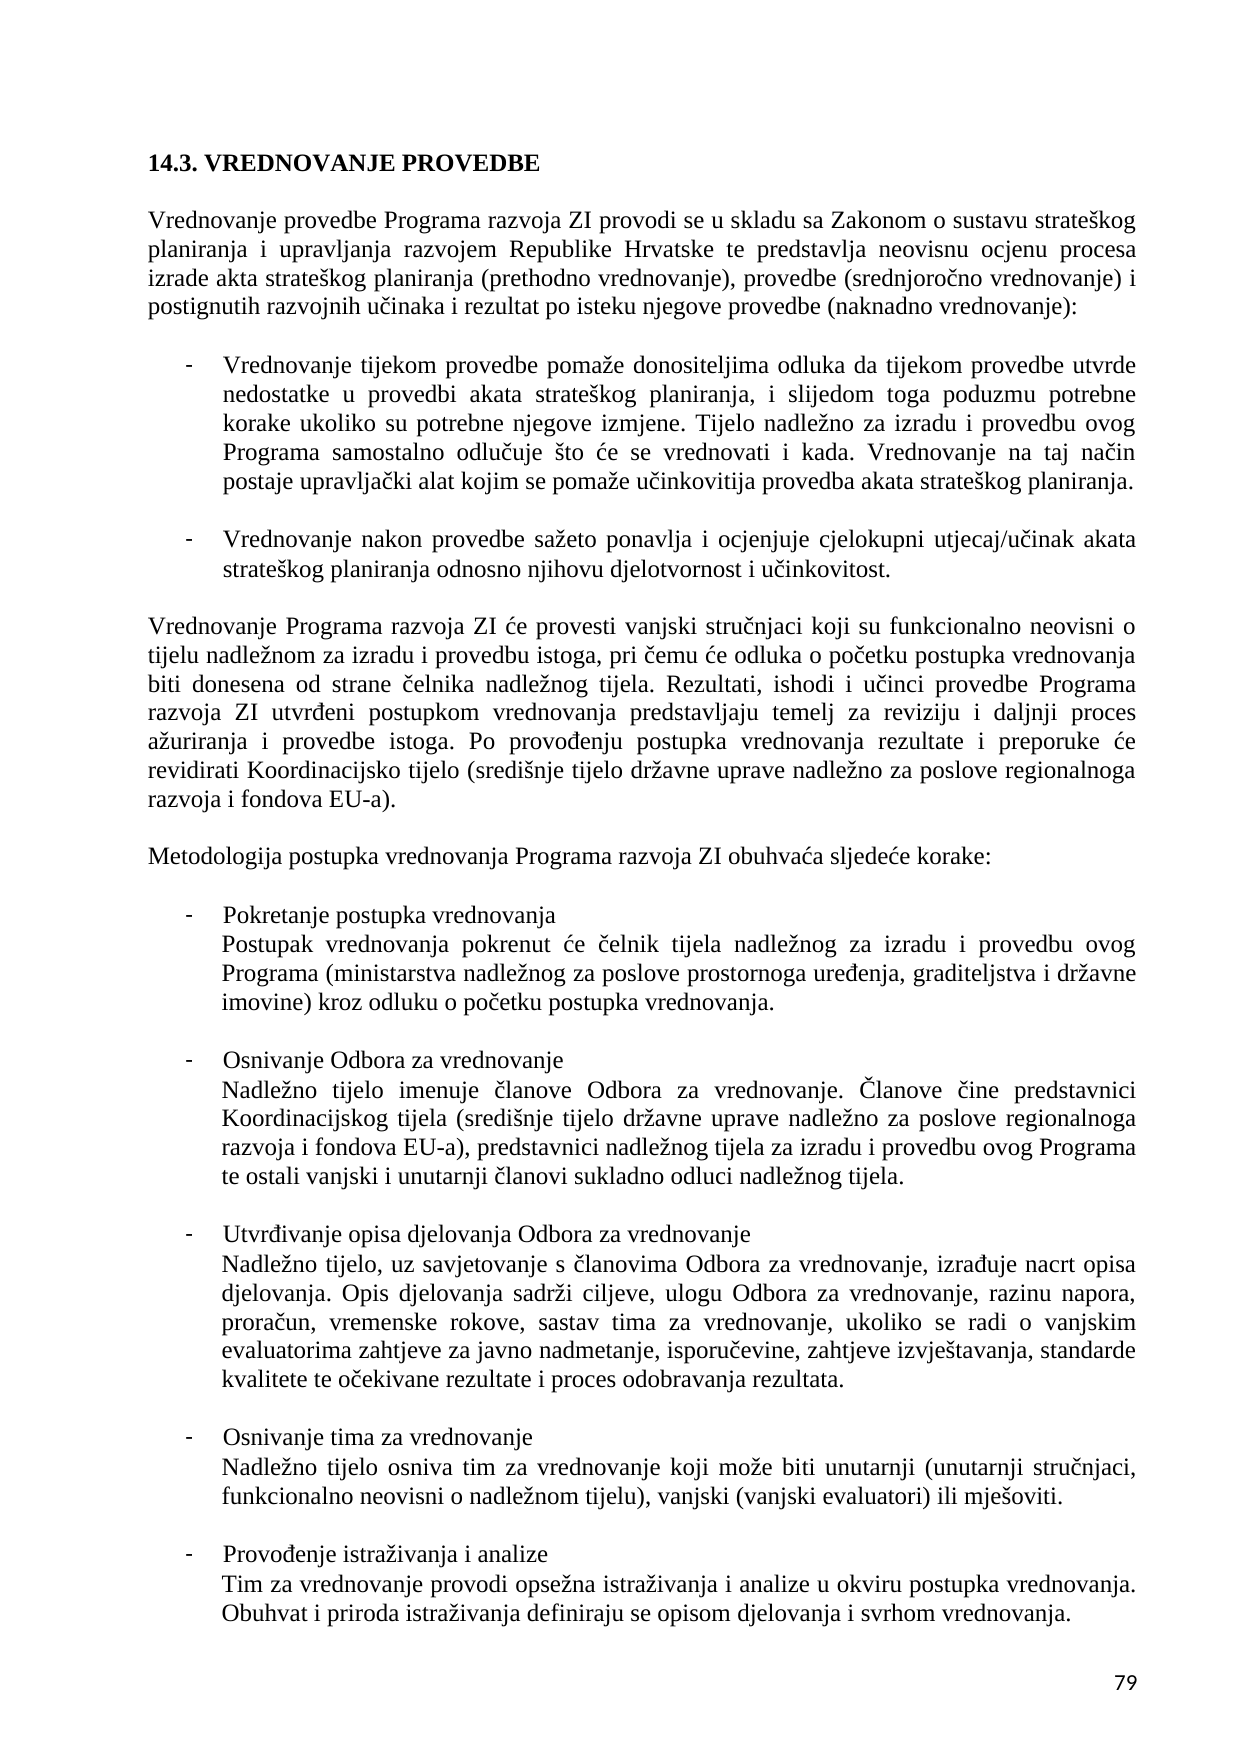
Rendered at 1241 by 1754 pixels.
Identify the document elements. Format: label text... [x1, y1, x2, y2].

subtitle 14.3. VREDNOVANJE PROVEDBE [148, 148, 1137, 176]
list Osnivanje tima za vrednovanje [185, 1422, 1137, 1452]
list Pokretanje postupka vrednovanja [185, 899, 1137, 929]
list Vrednovanje tijekom provedbe pomaže donositeljima odluka da tijekom provedbe utvrde nedostatke u provedbi akata strateškog planiranja, i slijedom toga poduzmu potrebne korake ukoliko su potrebne njegove izmjene. Tijelo nadležno za izradu i provedbu ovog Programa samostalno odlučuje što će se vrednovati i kada. Vrednovanje na taj način postaje upravljački alat kojim se pomaže učinkovitija provedba akata strateškog planiranja. [185, 349, 1137, 494]
list Osnivanje Odbora za vrednovanje [185, 1044, 1137, 1075]
text Metodologija postupka vrednovanja Programa razvoja ZI obuhvaća sljedeće korake: [148, 841, 1137, 870]
text Nadležno tijelo imenuje članove Odbora za vrednovanje. Članove čine predstavnici Koordinacijskog tijela (središnje tijelo državne uprave nadležno za poslove regionalnoga razvoja i fondova EU-a), predstavnici nadležnog tijela za izradu i provedbu ovog Programa te ostali vanjski i unutarnji članovi sukladno odluci nadležnog tijela. [221, 1075, 1137, 1190]
text Vrednovanje Programa razvoja ZI će provesti vanjski stručnjaci koji su funkcionalno neovisni o tijelu nadležnom za izradu i provedbu istoga, pri čemu će odluka o početku postupka vrednovanja biti donesena od strane čelnika nadležnog tijela. Rezultati, ishodi i učinci provedbe Programa razvoja ZI utvrđeni postupkom vrednovanja predstavljaju temelj za reviziju i daljnji proces ažuriranja i provedbe istoga. Po provođenju postupka vrednovanja rezultate i preporuke će revidirati Koordinacijsko tijelo (središnje tijelo državne uprave nadležno za poslove regionalnoga razvoja i fondova EU-a). [148, 611, 1137, 812]
text Tim za vrednovanje provodi opsežna istraživanja i analize u okviru postupka vrednovanja. Obuhvat i priroda istraživanja definiraju se opisom djelovanja i svrhom vrednovanja. [221, 1569, 1137, 1626]
text Nadležno tijelo, uz savjetovanje s članovima Odbora za vrednovanje, izrađuje nacrt opisa djelovanja. Opis djelovanja sadrži ciljeve, ulogu Odbora za vrednovanje, razinu napora, proračun, vremenske rokove, sastav tima za vrednovanje, ukoliko se radi o vanjskim evaluatorima zahtjeve za javno nadmetanje, isporučevine, zahtjeve izvještavanja, standarde kvalitete te očekivane rezultate i proces odobravanja rezultata. [221, 1249, 1137, 1393]
list Utvrđivanje opisa djelovanja Odbora za vrednovanje [185, 1218, 1137, 1249]
list Provođenje istraživanja i analize [185, 1538, 1137, 1569]
list Vrednovanje nakon provedbe sažeto ponavlja i ocjenjuje cjelokupni utjecaj/učinak akata strateškog planiranja odnosno njihovu djelotvornost i učinkovitost. [185, 523, 1137, 582]
text Vrednovanje provedbe Programa razvoja ZI provodi se u skladu sa Zakonom o sustavu strateškog planiranja i upravljanja razvojem Republike Hrvatske te predstavlja neovisnu ocjenu procesa izrade akta strateškog planiranja (prethodno vrednovanje), provedbe (srednjoročno vrednovanje) i postignutih razvojnih učinaka i rezultat po isteku njegove provedbe (naknadno vrednovanje): [148, 205, 1137, 320]
text Postupak vrednovanja pokrenut će čelnik tijela nadležnog za izradu i provedbu ovog Programa (ministarstva nadležnog za poslove prostornoga uređenja, graditeljstva i državne imovine) kroz odluku o početku postupka vrednovanja. [221, 929, 1137, 1016]
text Nadležno tijelo osniva tim za vrednovanje koji može biti unutarnji (unutarnji stručnjaci, funkcionalno neovisni o nadležnom tijelu), vanjski (vanjski evaluatori) ili mješoviti. [221, 1452, 1137, 1509]
